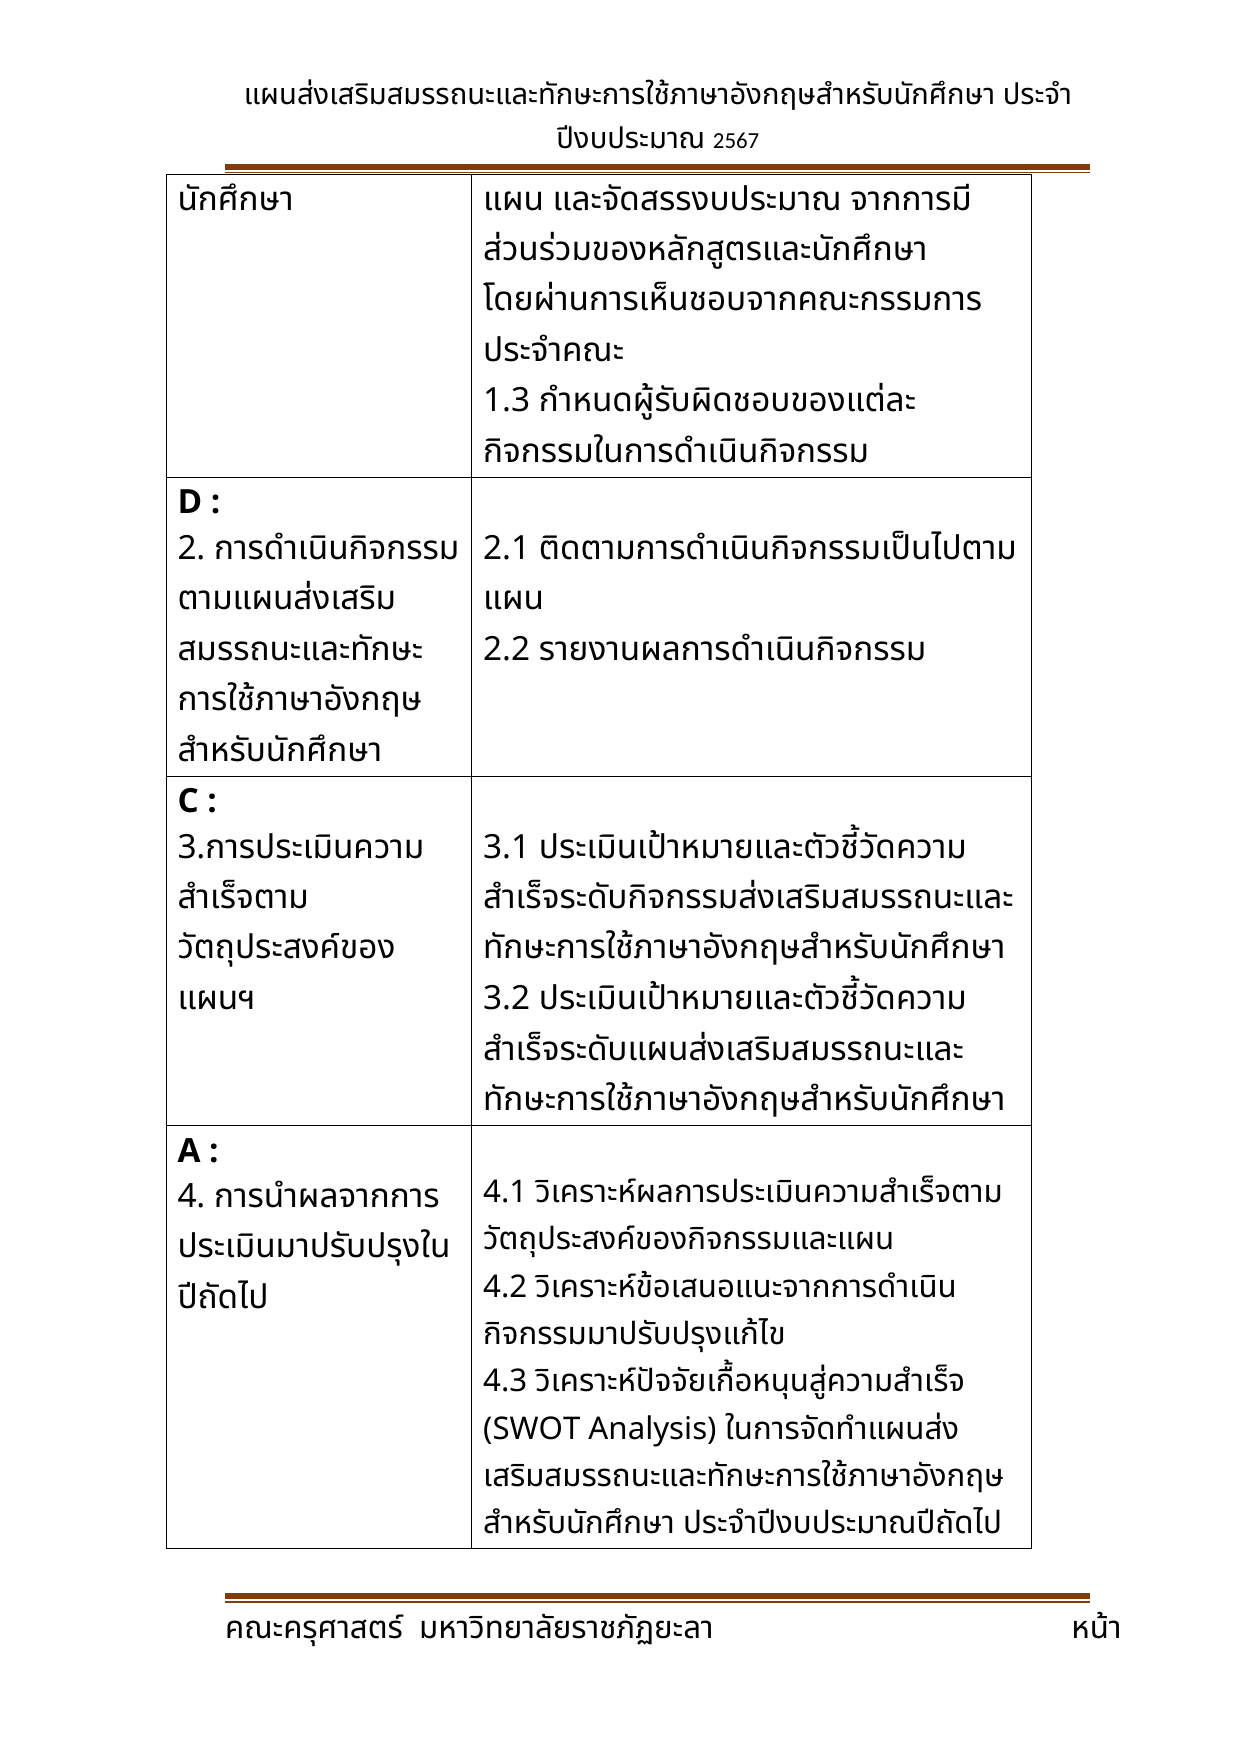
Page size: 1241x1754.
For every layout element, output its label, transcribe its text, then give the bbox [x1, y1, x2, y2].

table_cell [472, 1126, 1031, 1548]
table_cell C : 3.การประเมินความสำเร็จตามวัตถุประสงค์ของแผนฯ [167, 777, 471, 1125]
table_cell D : 2. การดำเนินกิจกรรมตามแผนส่งเสริมสมรรถนะและทักษะการใช้ภาษาอังกฤษสำหรับนักศึกษา [167, 478, 471, 776]
table_cell 3.1 ประเมินเป้าหมายและตัวชี้วัดความสำเร็จระดับกิจกรรมส่งเสริมสมรรถนะและทักษะการใช้ภาษาอังกฤษสำหรับนักศึกษา 3.2 ประเมินเป้าหมายและตัวชี้วัดความสำเร็จระดับแผนส่งเสริมสมรรถนะและทักษะการใช้ภาษาอังกฤษสำหรับนักศึกษา [472, 777, 1031, 1125]
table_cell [167, 1126, 471, 1548]
table_cell 2.1 ติดตามการดำเนินกิจกรรมเป็นไปตามแผน 2.2 รายงานผลการดำเนินกิจกรรม [472, 478, 1031, 776]
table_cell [472, 175, 1031, 477]
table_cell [167, 175, 471, 477]
